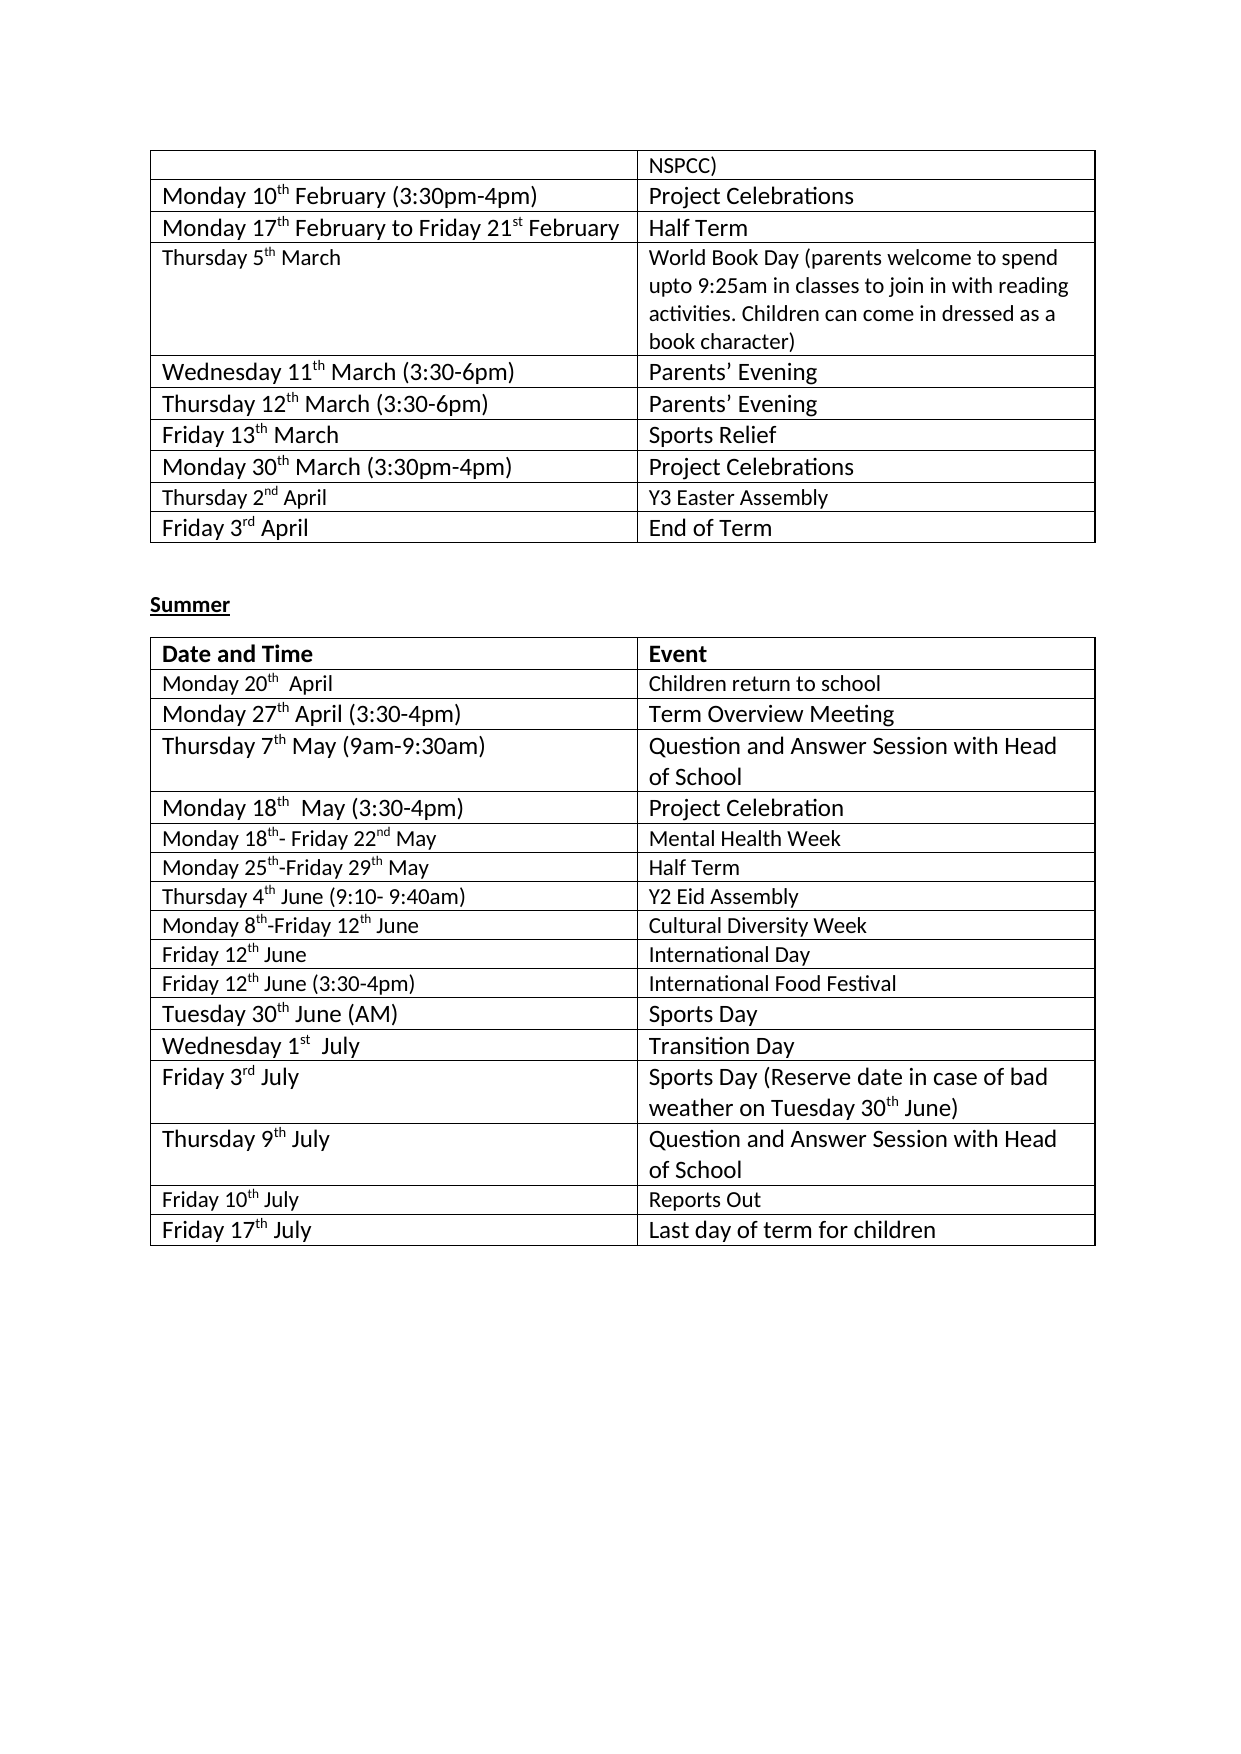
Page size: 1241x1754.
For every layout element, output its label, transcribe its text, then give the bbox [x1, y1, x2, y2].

table_cell Question and Answer Session with Head of School [638, 1124, 1094, 1184]
table_cell Monday 8th-Friday 12th June [151, 911, 637, 939]
table_cell Thursday 5th March [151, 243, 637, 355]
table_cell Monday 20th April [151, 670, 637, 698]
table_cell Half Term [638, 212, 1094, 242]
table_cell Project Celebrations [638, 180, 1094, 211]
table_cell Monday 10th February (3:30pm-4pm) [151, 180, 637, 211]
table_cell Y2 Eid Assembly [638, 882, 1094, 910]
table_cell International Day [638, 940, 1094, 968]
table_cell End of Term [638, 512, 1094, 542]
table_header Event [638, 638, 1094, 668]
table_cell Thursday 2nd April [151, 483, 637, 511]
table_cell International Food Festival [638, 969, 1094, 997]
table_cell Friday 3rd April [151, 512, 637, 542]
table_cell World Book Day (parents welcome to spend upto 9:25am in classes to join in with reading activities. Children can come in dressed as a book character) [638, 243, 1094, 355]
table_header Date and Time [151, 638, 637, 668]
table_cell Friday 13th March [151, 420, 637, 450]
table_cell Question and Answer Session with Head of School [638, 730, 1094, 791]
table_cell Cultural Diversity Week [638, 911, 1094, 939]
table_cell Sports Relief [638, 420, 1094, 450]
table_cell Sports Day [638, 998, 1094, 1029]
table_cell Reports Out [638, 1186, 1094, 1213]
table_cell Parents’ Evening [638, 388, 1094, 418]
table_cell Thursday 7th May (9am-9:30am) [151, 730, 637, 791]
table_cell Last day of term for children [638, 1215, 1094, 1245]
table_cell Sports Day (Reserve date in case of bad weather on Tuesday 30th June) [638, 1061, 1094, 1122]
table_cell Monday 17th February to Friday 21st February [151, 212, 637, 242]
table_cell Thursday 9th July [151, 1124, 637, 1184]
table_cell Y3 Easter Assembly [638, 483, 1094, 511]
table_cell Monday 18th- Friday 22nd May [151, 824, 637, 852]
table_cell Transition Day [638, 1030, 1094, 1060]
text Summer [150, 590, 1090, 618]
table_cell Term Overview Meeting [638, 699, 1094, 729]
table_cell Tuesday 30th June (AM) [151, 998, 637, 1029]
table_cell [638, 151, 1094, 179]
table_cell Monday 30th March (3:30pm-4pm) [151, 451, 637, 482]
table_cell Monday 27th April (3:30-4pm) [151, 699, 637, 729]
table_cell Friday 12th June [151, 940, 637, 968]
table_cell Monday 18th May (3:30-4pm) [151, 792, 637, 823]
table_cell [151, 151, 637, 179]
table_cell Friday 10th July [151, 1186, 637, 1213]
table_cell Project Celebrations [638, 451, 1094, 482]
table_cell Friday 17th July [151, 1215, 637, 1245]
table_cell Thursday 4th June (9:10- 9:40am) [151, 882, 637, 910]
table_cell Project Celebration [638, 792, 1094, 823]
table_cell Thursday 12th March (3:30-6pm) [151, 388, 637, 418]
table_cell Parents’ Evening [638, 356, 1094, 387]
table_cell Friday 12th June (3:30-4pm) [151, 969, 637, 997]
table_cell Children return to school [638, 670, 1094, 698]
table_cell Monday 25th-Friday 29th May [151, 853, 637, 881]
table_cell Wednesday 1st July [151, 1030, 637, 1060]
table_cell Mental Health Week [638, 824, 1094, 852]
table_cell Wednesday 11th March (3:30-6pm) [151, 356, 637, 387]
table_cell Friday 3rd July [151, 1061, 637, 1122]
table_cell Half Term [638, 853, 1094, 881]
